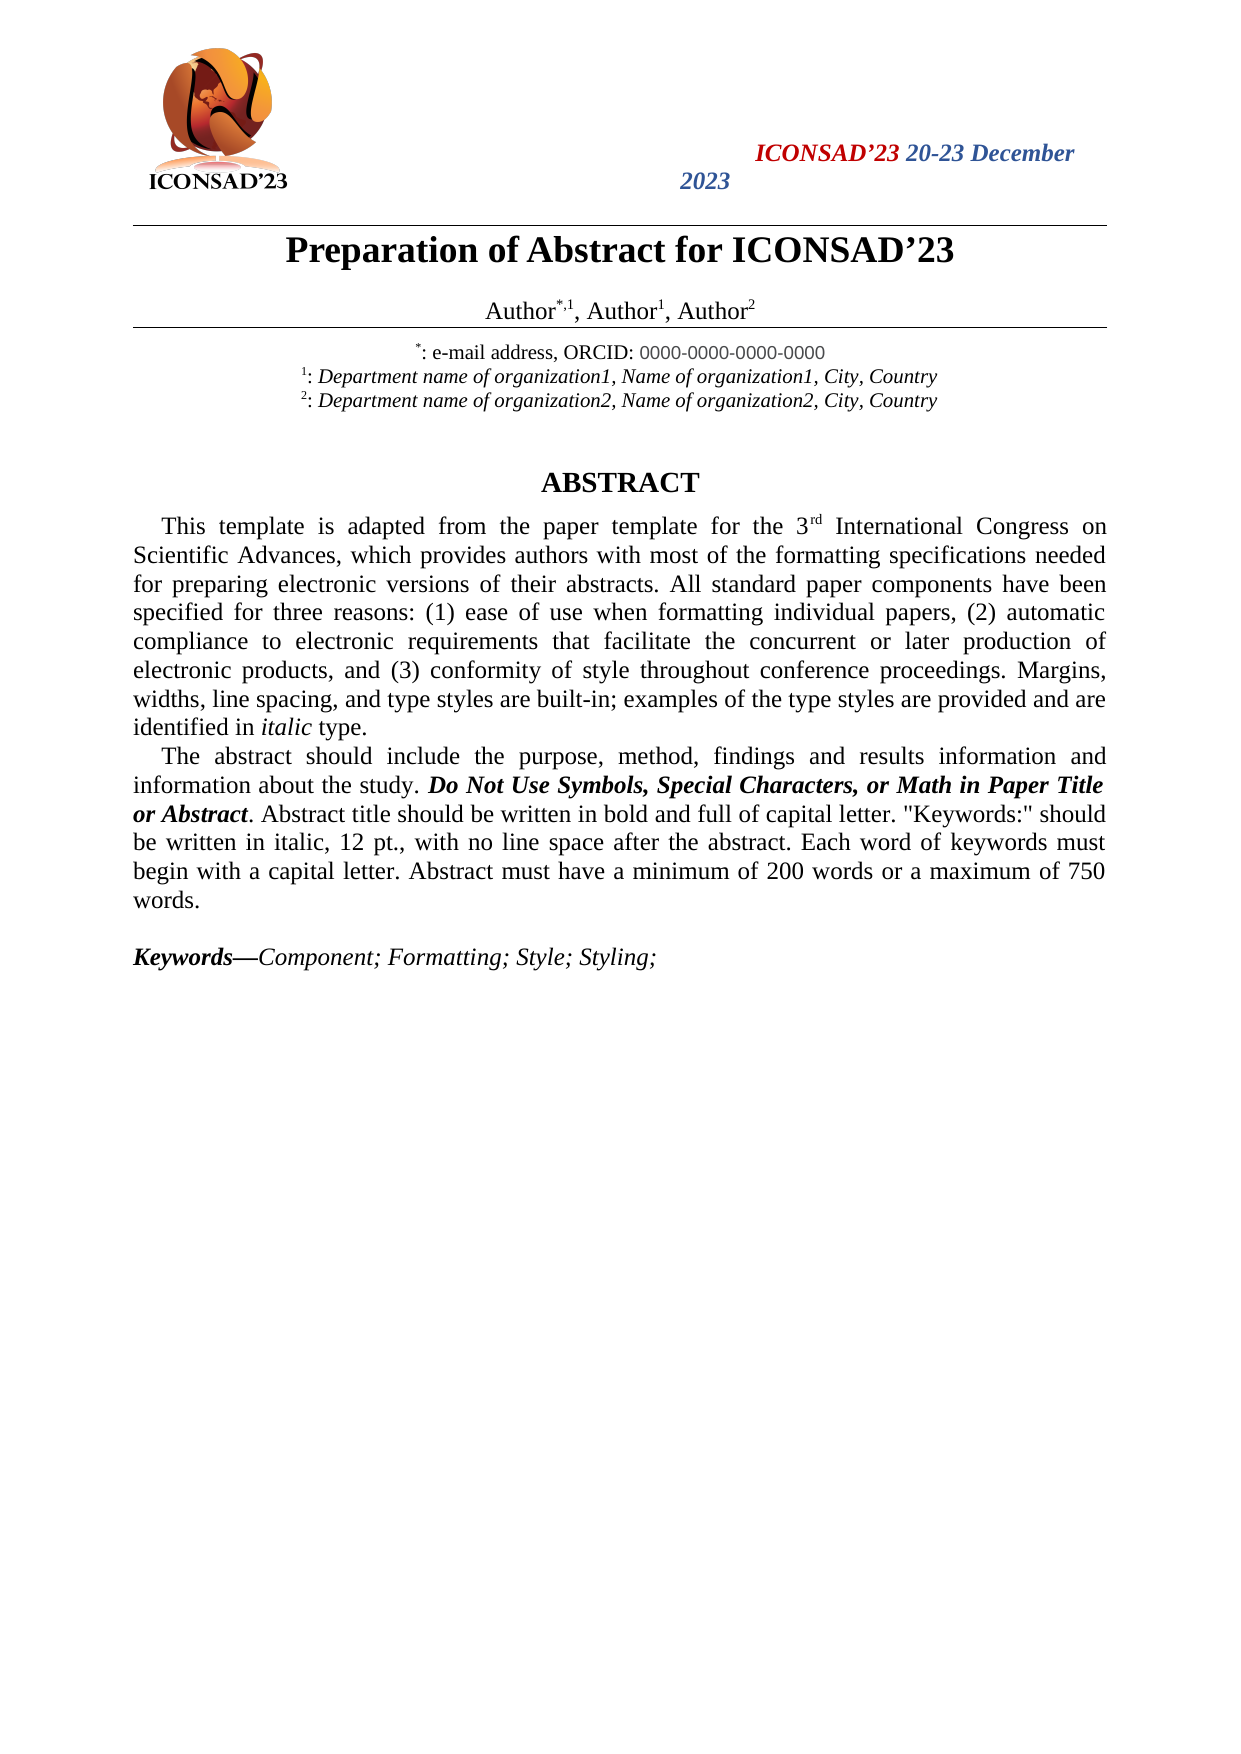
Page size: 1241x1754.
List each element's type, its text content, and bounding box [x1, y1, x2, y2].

text Author*,1, Author1, Author2 [133, 296, 1107, 327]
title Preparation of Abstract for ICONSAD’23 [133, 226, 1107, 271]
text 2: Department name of organization2, Name of organization2, City, Country [133, 388, 1107, 412]
picture [135, 41, 298, 198]
subtitle ABSTRACT [133, 465, 1107, 499]
text *: e-mail address, ORCID: 0000-0000-0000-0000 [133, 340, 1107, 364]
text This template is adapted from the paper template for the 3rd International Congress on Scientific Advances, which provides authors with most of the formatting specifications needed for preparing electronic versions of their abstracts. All standard paper components have been specified for three reasons: (1) ease of use when formatting individual papers, (2) automatic compliance to electronic requirements that facilitate the concurrent or later production of electronic products, and (3) conformity of style throughout conference proceedings. Margins, widths, line spacing, and type styles are built-in; examples of the type styles are provided and are identified in italic type. [133, 511, 1107, 741]
text The abstract should include the purpose, method, findings and results information and information about the study. Do Not Use Symbols, Special Characters, or Math in Paper Title or Abstract. Abstract title should be written in bold and full of capital letter. "Keywords:" should be written in italic, 12 pt., with no line space after the abstract. Each word of keywords must begin with a capital letter. Abstract must have a minimum of 200 words or a maximum of 750 words. [133, 741, 1107, 914]
text Keywords—Component; Formatting; Style; Styling; [133, 942, 1107, 971]
text 1: Department name of organization1, Name of organization1, City, Country [133, 364, 1107, 388]
